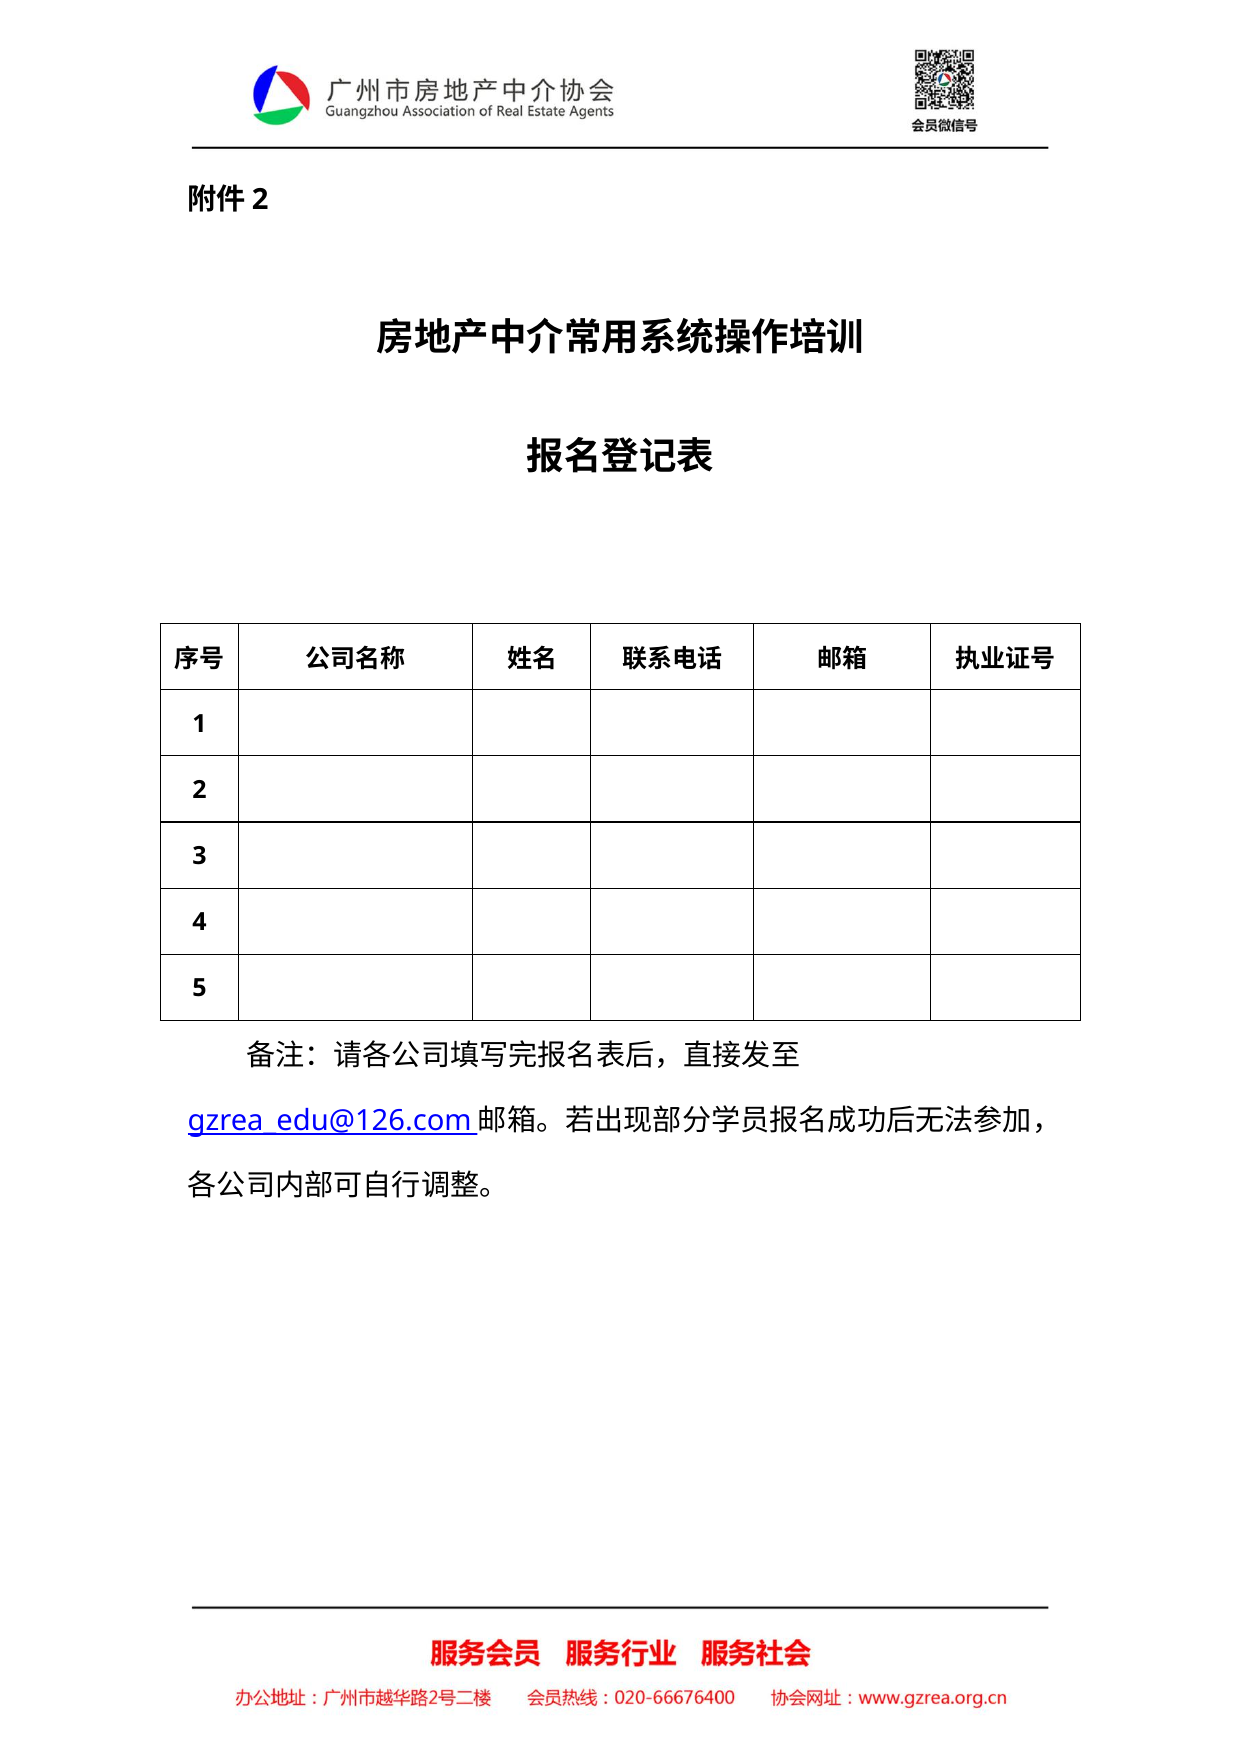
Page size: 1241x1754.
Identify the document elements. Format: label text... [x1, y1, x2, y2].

table_cell [754, 955, 930, 1019]
table_cell 4 [161, 889, 238, 953]
table_cell [591, 756, 753, 821]
table_cell [931, 690, 1080, 755]
text 房地产中介常用系统操作培训 [187, 301, 1053, 366]
table_cell [239, 955, 472, 1019]
table_cell [931, 955, 1080, 1019]
table_cell [473, 756, 590, 821]
table_cell [239, 690, 472, 755]
table_cell [754, 690, 930, 755]
table_cell [591, 823, 753, 887]
table_header 公司名称 [239, 624, 472, 689]
table_cell [931, 889, 1080, 953]
table_header 执业证号 [931, 624, 1080, 689]
table_header 姓名 [473, 624, 590, 689]
picture [191, 1594, 1049, 1725]
table_cell [931, 756, 1080, 821]
table_cell [931, 823, 1080, 887]
table_cell [239, 889, 472, 953]
picture [191, 31, 1049, 162]
table_cell 2 [161, 756, 238, 821]
table_cell [239, 823, 472, 887]
table_cell [754, 756, 930, 821]
table_cell [473, 955, 590, 1019]
table_cell [591, 955, 753, 1019]
table_cell [754, 889, 930, 953]
table_cell [754, 823, 930, 887]
table_cell 3 [161, 823, 238, 887]
text 附件2 [187, 164, 1053, 229]
table_cell [239, 756, 472, 821]
table_cell 5 [161, 955, 238, 1019]
text 备注：请各公司填写完报名表后，直接发至gzrea_edu@126.com邮箱。若出现部分学员报名成功后无法参加，各公司内部可自行调整。 [187, 1021, 1053, 1216]
table_header 序号 [161, 624, 238, 689]
table_header 邮箱 [754, 624, 930, 689]
text 报名登记表 [187, 421, 1053, 486]
table_header 联系电话 [591, 624, 753, 689]
table_cell [591, 889, 753, 953]
table_cell [473, 690, 590, 755]
table_cell 1 [161, 690, 238, 755]
table_cell [473, 823, 590, 887]
table_cell [473, 889, 590, 953]
table_cell [591, 690, 753, 755]
